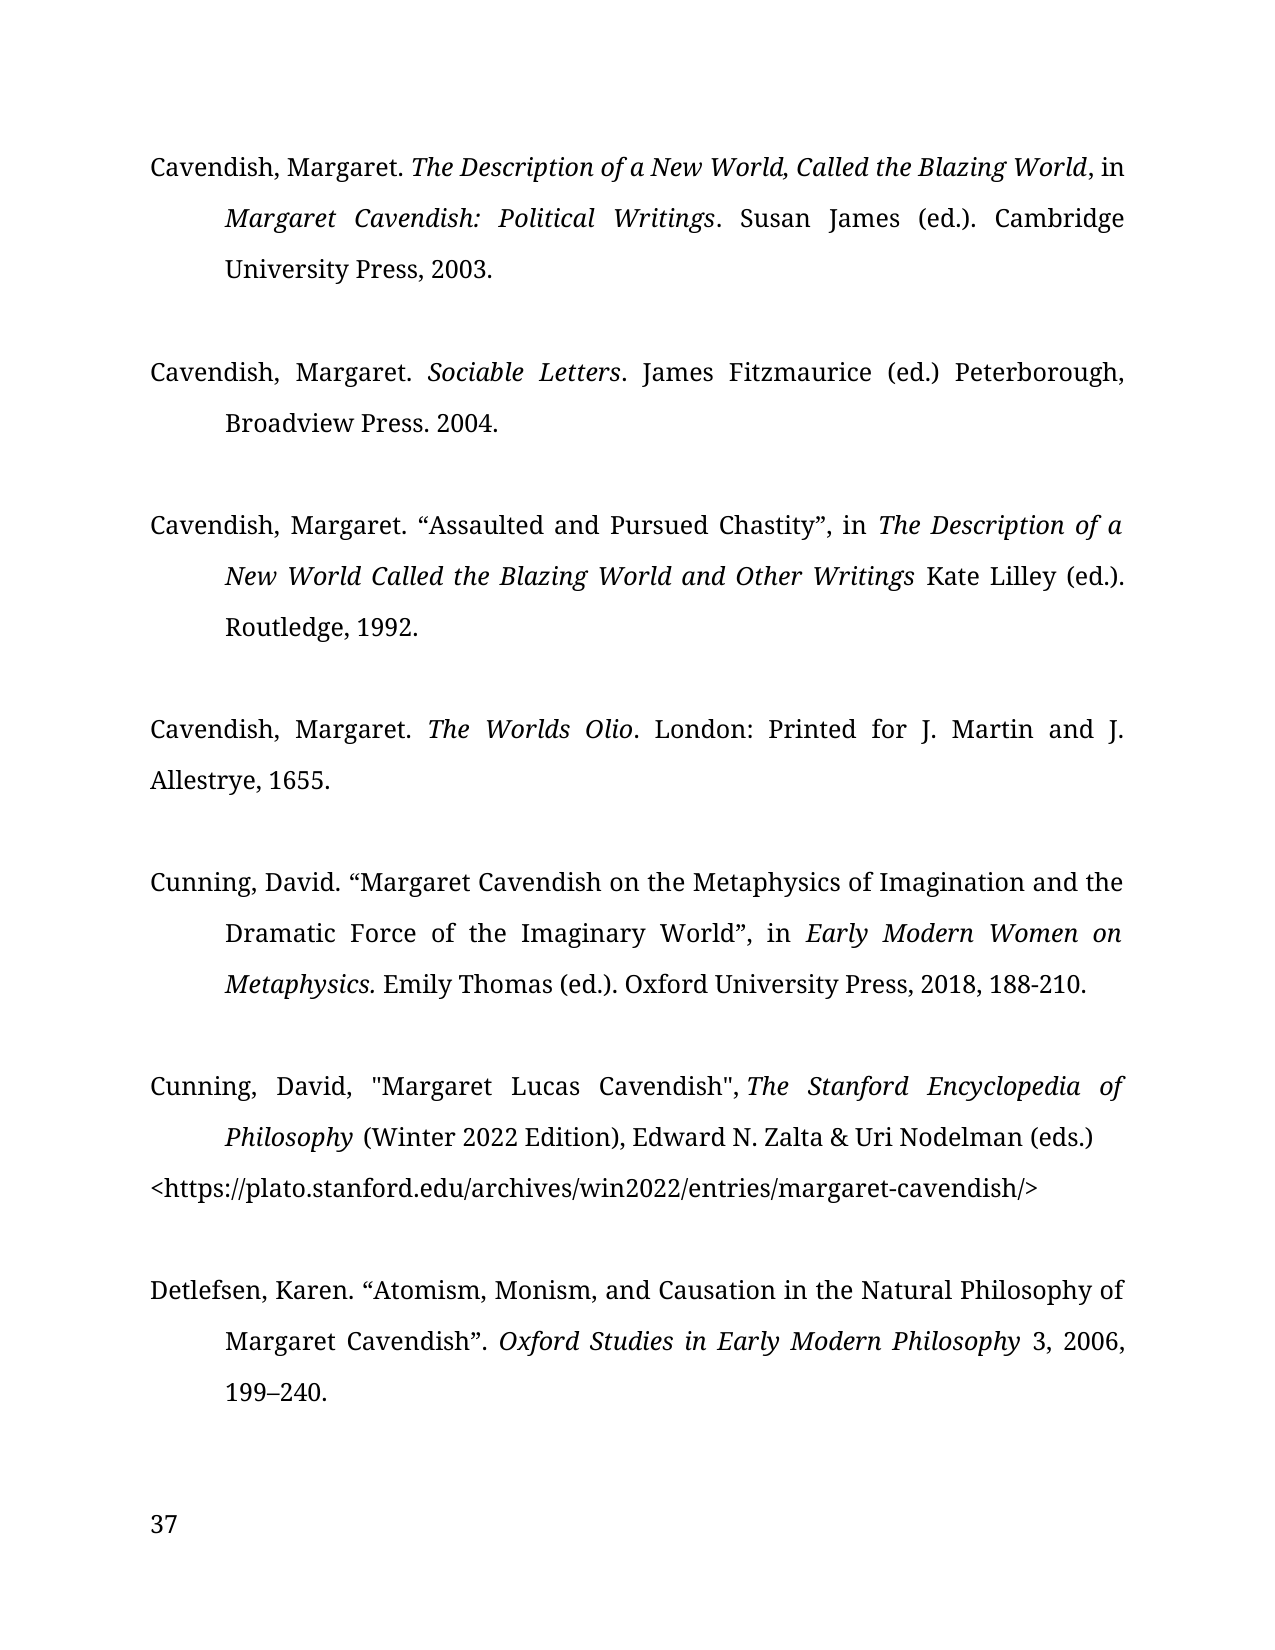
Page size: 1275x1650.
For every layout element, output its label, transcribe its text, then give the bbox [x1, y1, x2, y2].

text Cavendish, Margaret. The Description of a New World, Called the Blazing World, in Margaret Cavendish: Political Writings. Susan James (ed.). Cambridge University Press, 2003. [150, 150, 1125, 286]
text Cavendish, Margaret. “Assaulted and Pursued Chastity”, in The Description of a New World Called the Blazing World and Other Writings Kate Lilley (ed.). Routledge, 1992. [150, 507, 1125, 643]
text Detlefsen, Karen. “Atomism, Monism, and Causation in the Natural Philosophy of Margaret Cavendish”. Oxford Studies in Early Modern Philosophy 3, 2006, 199–240. [150, 1273, 1125, 1409]
text <https://plato.stanford.edu/archives/win2022/entries/margaret-cavendish/> [150, 1171, 1125, 1205]
text Cunning, David. “Margaret Cavendish on the Metaphysics of Imagination and the Dramatic Force of the Imaginary World”, in Early Modern Women on Metaphysics. Emily Thomas (ed.). Oxford University Press, 2018, 188-210. [150, 899, 1125, 1001]
text Cunning, David, "Margaret Lucas Cavendish", The Stanford Encyclopedia of Philosophy (Winter 2022 Edition), Edward N. Zalta & Uri Nodelman (eds.) [150, 1069, 1125, 1154]
text Cavendish, Margaret. The Worlds Olio. London: Printed for J. Martin and J. Allestrye, 1655. [150, 711, 1125, 797]
text Cavendish, Margaret. Sociable Letters. James Fitzmaurice (ed.) Peterborough, Broadview Press. 2004. [150, 388, 1125, 439]
